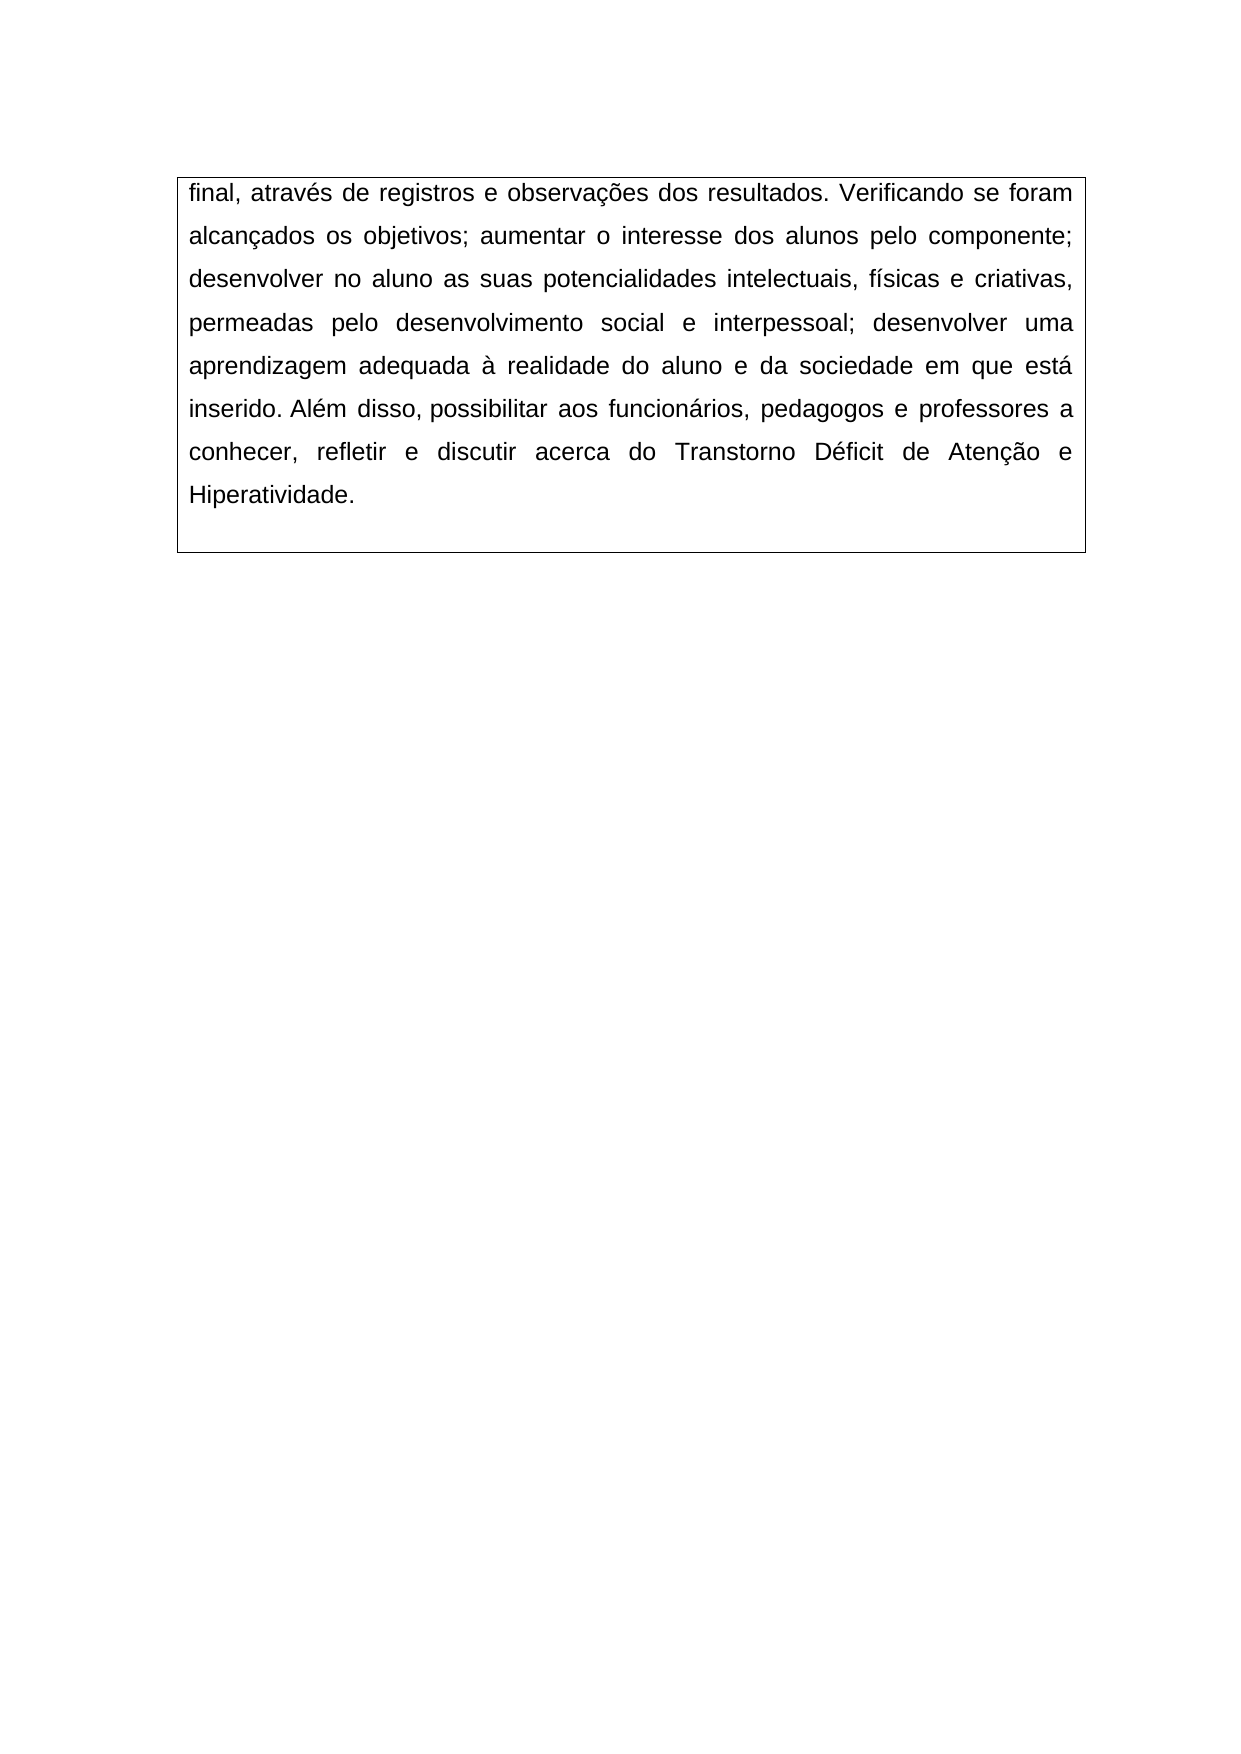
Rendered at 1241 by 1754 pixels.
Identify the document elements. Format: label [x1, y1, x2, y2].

table_cell [178, 178, 1085, 552]
